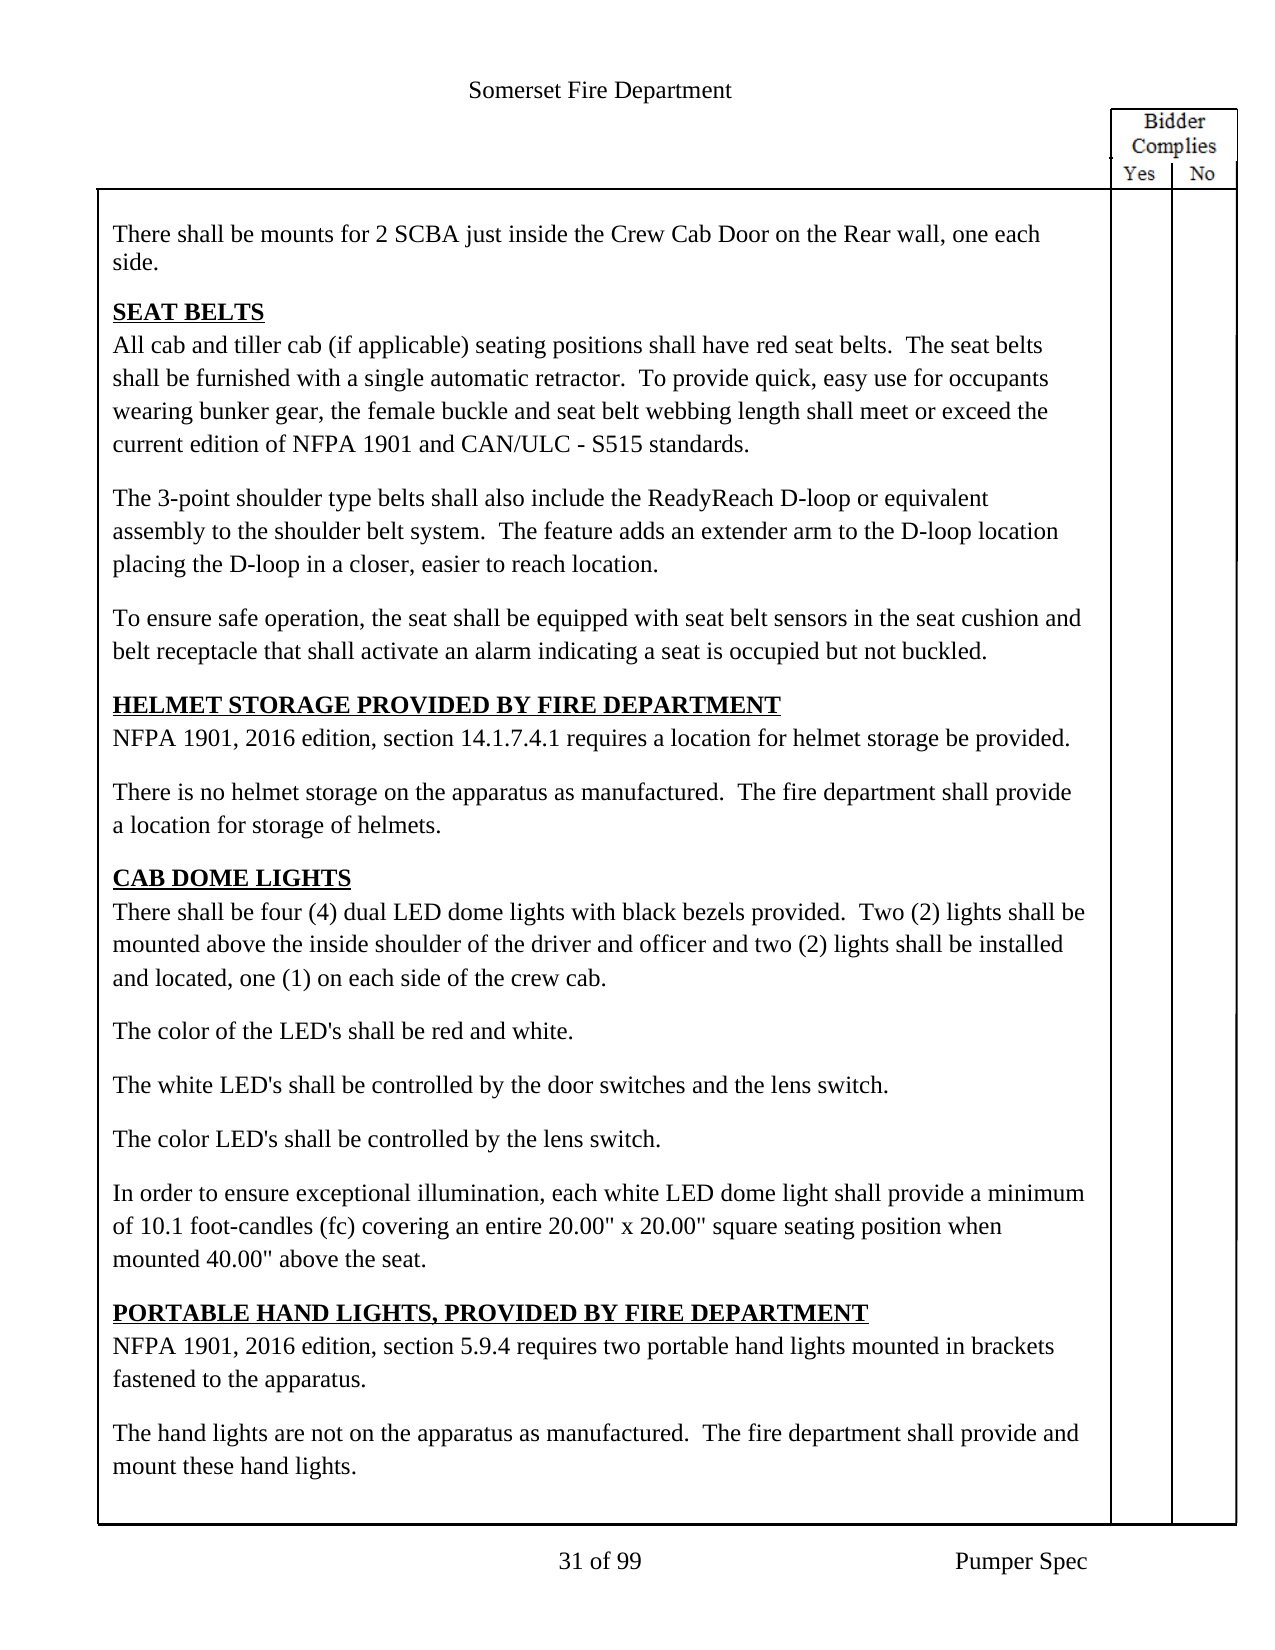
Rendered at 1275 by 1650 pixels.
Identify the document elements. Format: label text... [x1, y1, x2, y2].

text In order to ensure exceptional illumination, each white LED dome light shall provide a minimum of 10.1 foot-candles (fc) covering an entire 20.00" x 20.00" square seating position when mounted 40.00" above the seat. [112, 1178, 1087, 1273]
text There is no helmet storage on the apparatus as manufactured. The fire department shall provide a location for storage of helmets. [112, 777, 1087, 838]
subtitle CAB DOME LIGHTS [112, 863, 1087, 892]
subtitle HELMET STORAGE PROVIDED BY FIRE DEPARTMENT [112, 690, 1087, 718]
text The 3-point shoulder type belts shall also include the ReadyReach D-loop or equivalent assembly to the shoulder belt system. The feature adds an extender arm to the D-loop location placing the D-loop in a closer, easier to reach location. [112, 483, 1087, 578]
text NFPA 1901, 2016 edition, section 5.9.4 requires two portable hand lights mounted in brackets fastened to the apparatus. [112, 1331, 1087, 1393]
subtitle SEAT BELTS [112, 297, 1087, 326]
picture [1181, 163, 1221, 184]
text There shall be four (4) dual LED dome lights with black bezels provided. Two (2) lights shall be mounted above the inside shoulder of the driver and officer and two (2) lights shall be installed and located, one (1) on each side of the crew cab. [112, 897, 1087, 991]
subtitle PORTABLE HAND LIGHTS, PROVIDED BY FIRE DEPARTMENT [112, 1298, 1087, 1327]
text The color of the LED's shall be red and white. [112, 1016, 1087, 1045]
text There shall be mounts for 2 SCBA just inside the Crew Cab Door on the Rear wall, one each side. [112, 219, 1087, 276]
text The hand lights are not on the apparatus as manufactured. The fire department shall provide and mount these hand lights. [112, 1418, 1087, 1479]
text NFPA 1901, 2016 edition, section 14.1.7.4.1 requires a location for helmet storage be provided. [112, 723, 1087, 752]
text To ensure safe operation, the seat shall be equipped with seat belt sensors in the seat cushion and belt receptacle that shall activate an alarm indicating a seat is occupied but not buckled. [112, 603, 1087, 665]
picture [1113, 110, 1237, 161]
picture [1121, 163, 1160, 184]
text The color LED's shall be controlled by the lens switch. [112, 1124, 1087, 1153]
text The white LED's shall be controlled by the door switches and the lens switch. [112, 1070, 1087, 1099]
text All cab and tiller cab (if applicable) seating positions shall have red seat belts. The seat belts shall be furnished with a single automatic retractor. To provide quick, easy use for occupants wearing bunker gear, the female buckle and seat belt webbing length shall meet or exceed the current edition of NFPA 1901 and CAN/ULC - S515 standards. [112, 330, 1087, 458]
